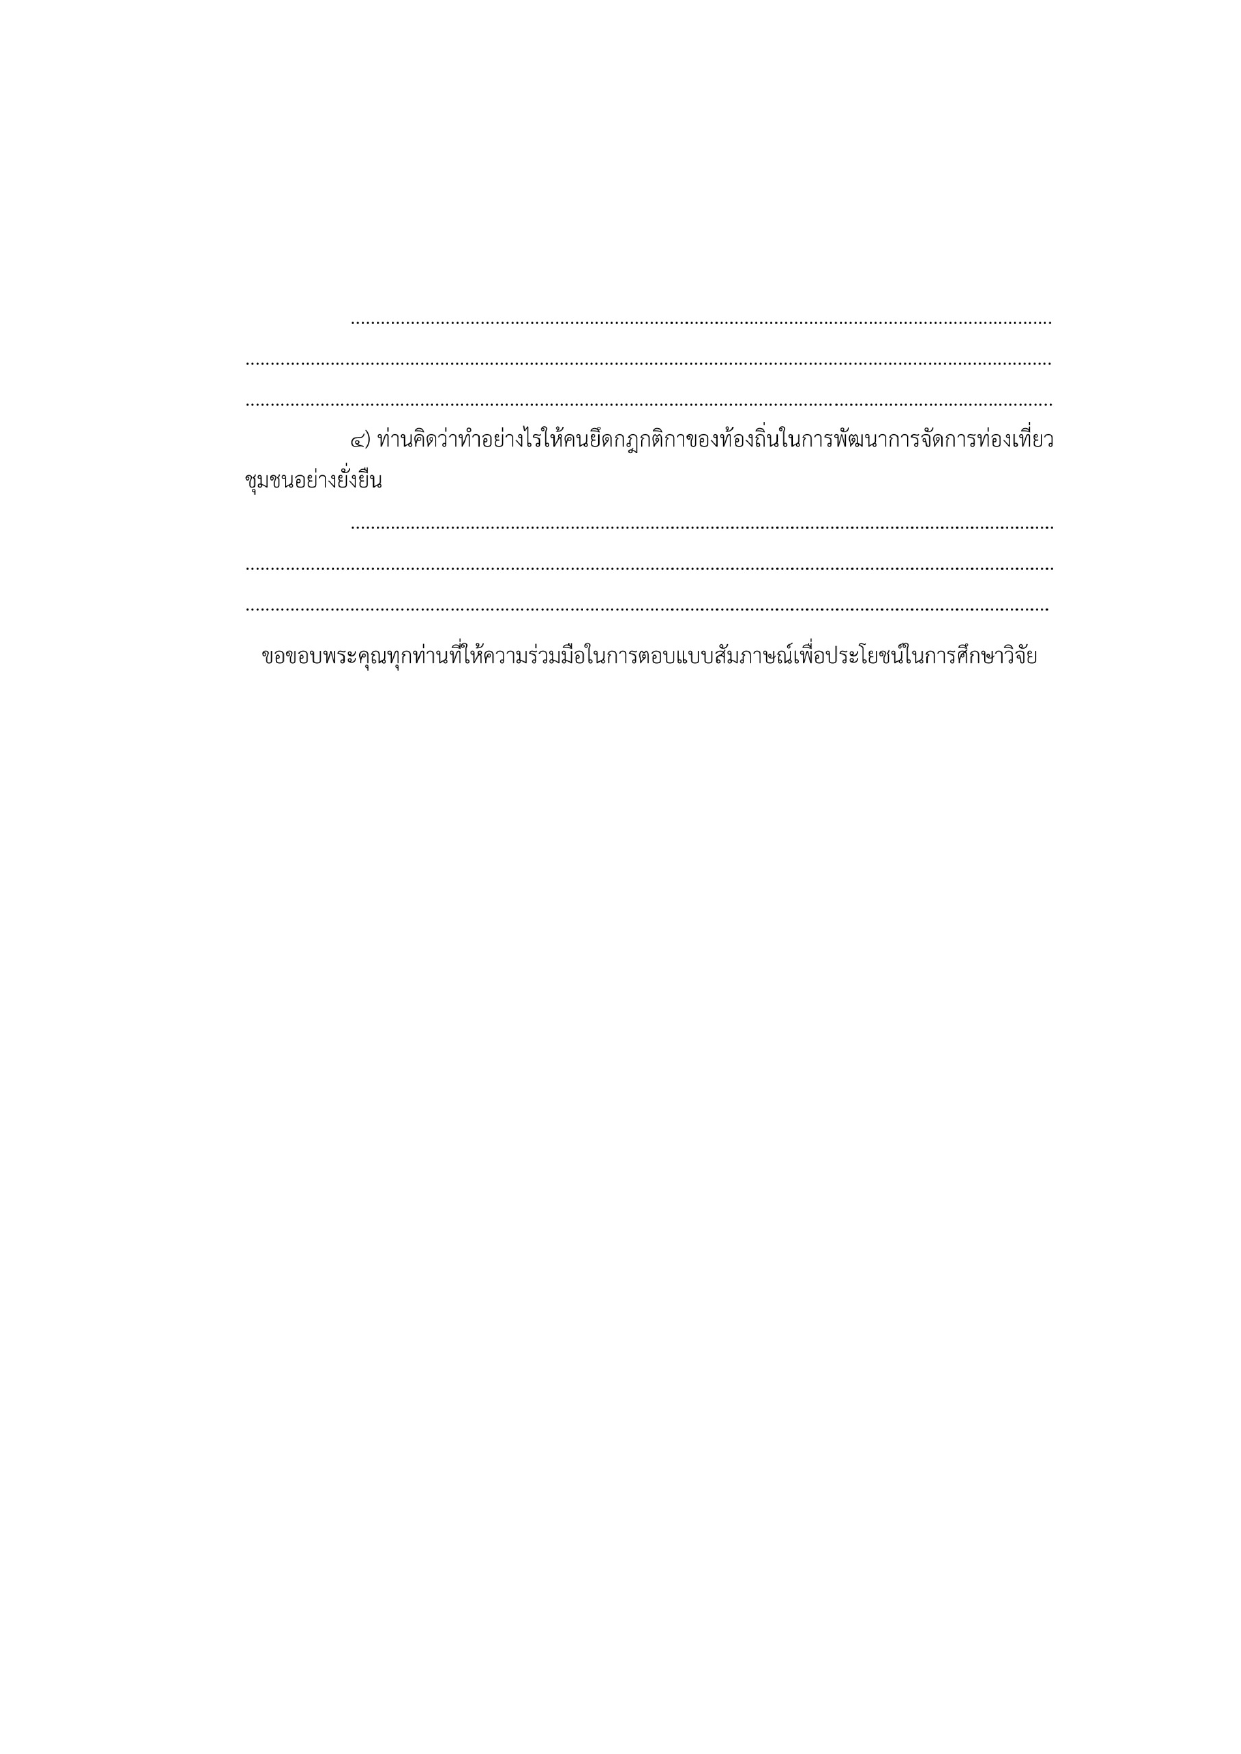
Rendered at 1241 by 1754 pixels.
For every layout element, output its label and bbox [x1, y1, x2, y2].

picture [225, 225, 1091, 682]
